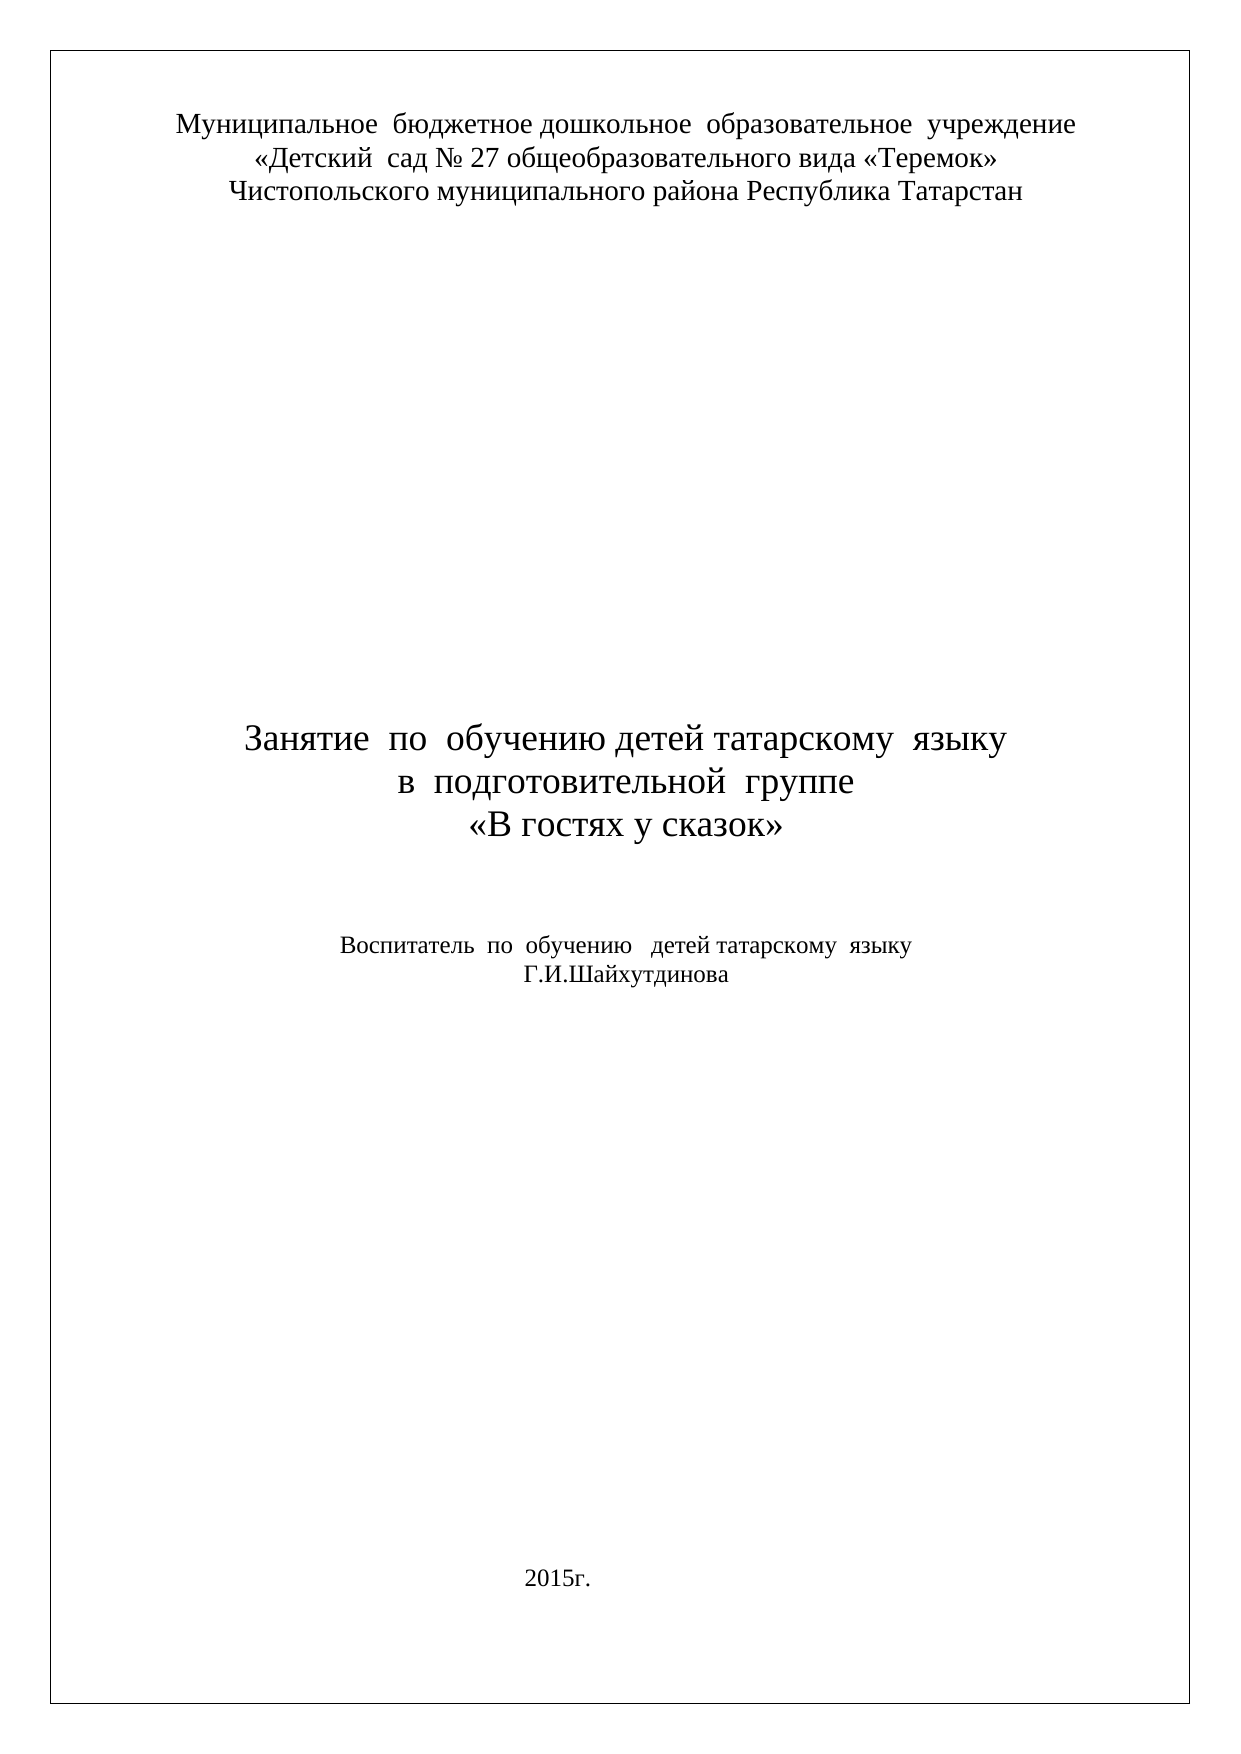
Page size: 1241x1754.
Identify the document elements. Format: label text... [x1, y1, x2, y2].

text Воспитатель по обучению детей татарскому языку [118, 931, 1134, 959]
text Г.И.Шайхутдинова [118, 959, 1134, 988]
text Муниципальное бюджетное дошкольное образовательное учреждение [118, 106, 1134, 140]
text «В гостях у сказок» [118, 801, 1134, 844]
text 2015г. [118, 1563, 1134, 1592]
text в подготовительной группе [118, 758, 1134, 801]
text Занятие по обучению детей татарскому языку [118, 715, 1134, 758]
text «Детский сад № 27 общеобразовательного вида «Теремок» [118, 140, 1134, 173]
text Чистопольского муниципального района Республика Татарстан [118, 173, 1134, 207]
